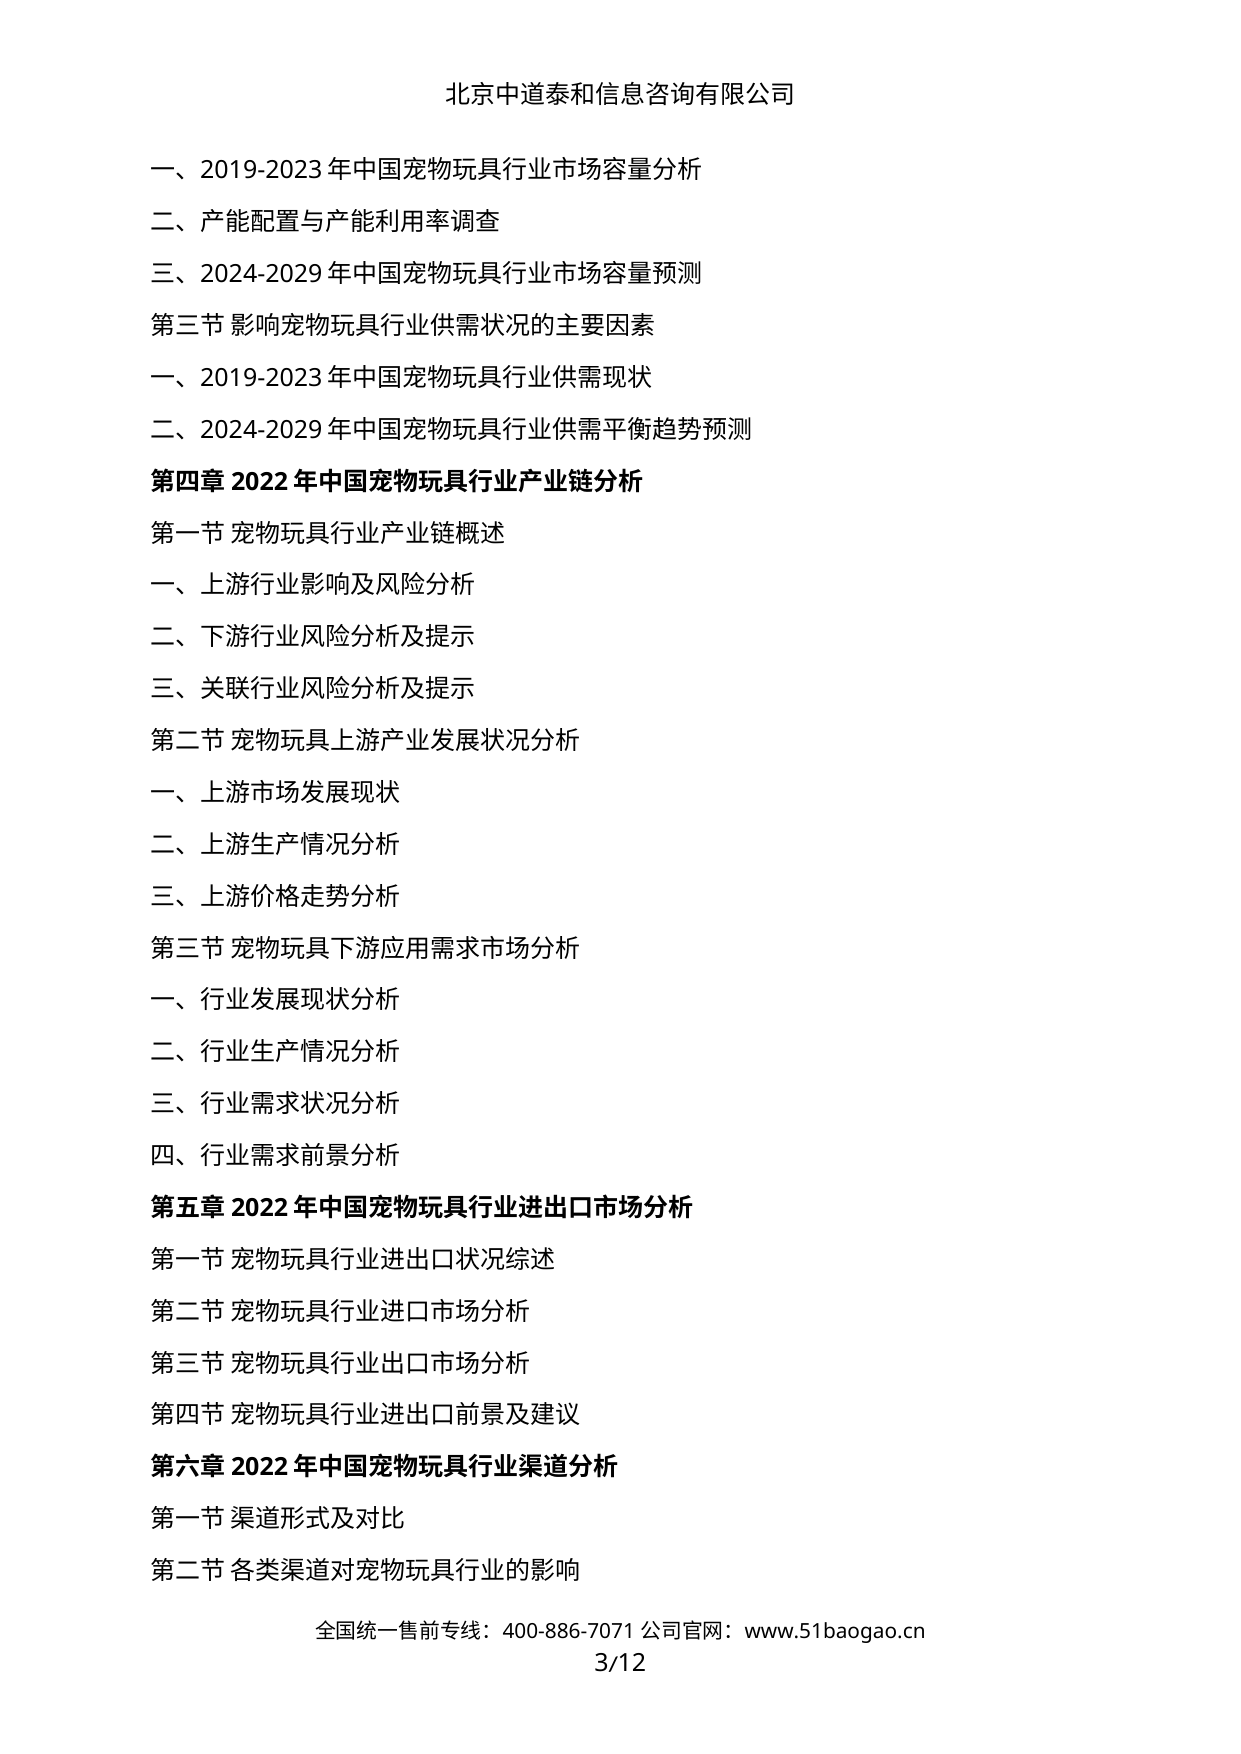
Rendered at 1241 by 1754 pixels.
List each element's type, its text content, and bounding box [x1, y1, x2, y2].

text 三、行业需求状况分析 [150, 1084, 1090, 1120]
text 第一节 渠道形式及对比 [150, 1499, 1090, 1535]
text 二、产能配置与产能利用率调查 [150, 202, 1090, 238]
text 二、2024-2029年中国宠物玩具行业供需平衡趋势预测 [150, 409, 1090, 446]
text 三、2024-2029年中国宠物玩具行业市场容量预测 [150, 254, 1090, 290]
text 一、2019-2023年中国宠物玩具行业供需现状 [150, 357, 1090, 394]
text 第一节 宠物玩具行业进出口状况综述 [150, 1239, 1090, 1276]
text 一、上游市场发展现状 [150, 772, 1090, 809]
text 第二节 宠物玩具行业进口市场分析 [150, 1291, 1090, 1327]
text 第一节 宠物玩具行业产业链概述 [150, 513, 1090, 549]
text 二、行业生产情况分析 [150, 1032, 1090, 1068]
text 第五章 2022年中国宠物玩具行业进出口市场分析 [150, 1187, 1090, 1224]
text 第二节 宠物玩具上游产业发展状况分析 [150, 721, 1090, 757]
text 一、2019-2023年中国宠物玩具行业市场容量分析 [150, 150, 1090, 186]
text 三、上游价格走势分析 [150, 876, 1090, 912]
text 第二节 各类渠道对宠物玩具行业的影响 [150, 1551, 1090, 1587]
text 二、上游生产情况分析 [150, 824, 1090, 861]
text 一、上游行业影响及风险分析 [150, 565, 1090, 601]
text 第三节 影响宠物玩具行业供需状况的主要因素 [150, 306, 1090, 342]
text 第四章 2022年中国宠物玩具行业产业链分析 [150, 461, 1090, 497]
text 四、行业需求前景分析 [150, 1136, 1090, 1172]
text 一、行业发展现状分析 [150, 980, 1090, 1016]
text 第六章 2022年中国宠物玩具行业渠道分析 [150, 1447, 1090, 1483]
text 三、关联行业风险分析及提示 [150, 669, 1090, 705]
text 二、下游行业风险分析及提示 [150, 617, 1090, 653]
text 第三节 宠物玩具行业出口市场分析 [150, 1343, 1090, 1379]
text 第四节 宠物玩具行业进出口前景及建议 [150, 1395, 1090, 1431]
text 第三节 宠物玩具下游应用需求市场分析 [150, 928, 1090, 964]
